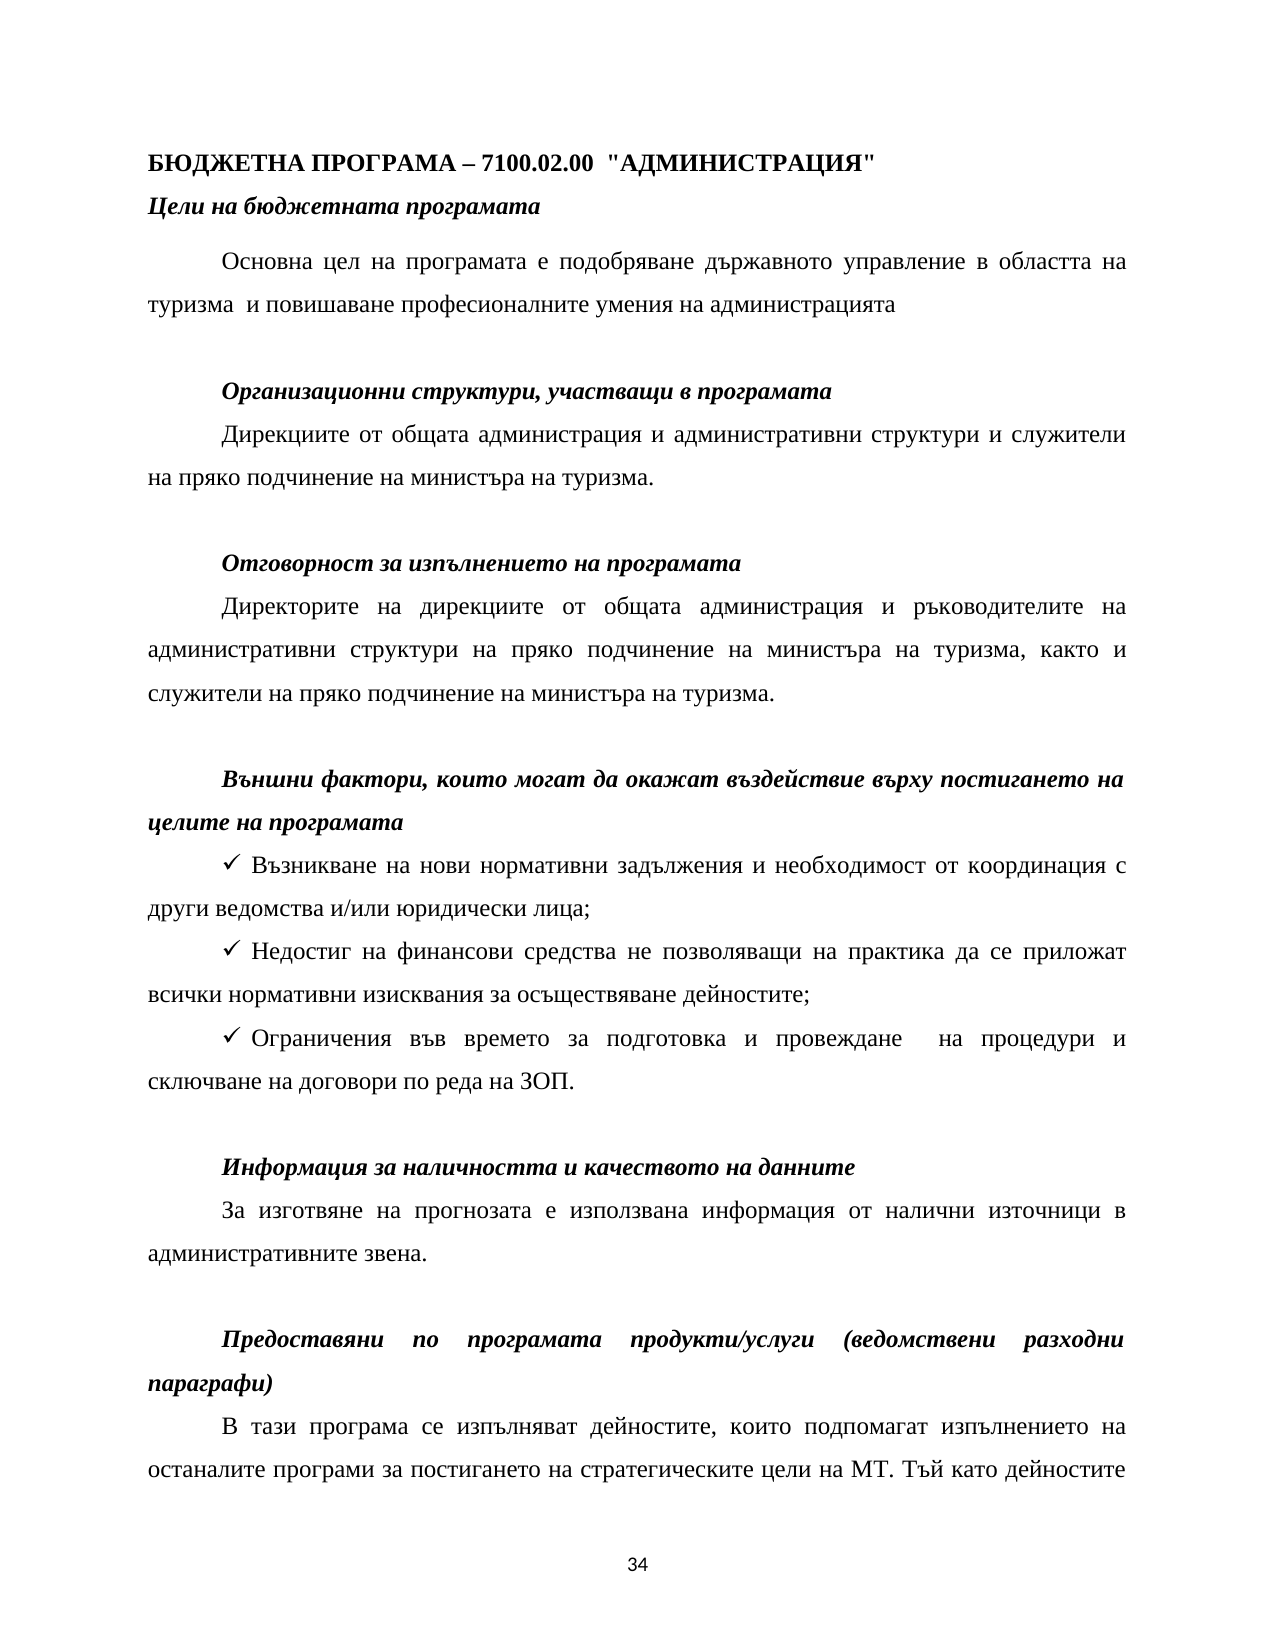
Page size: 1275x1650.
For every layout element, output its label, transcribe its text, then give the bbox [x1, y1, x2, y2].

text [148, 1411, 1127, 1483]
list Ограничения във времето за подготовка и провеждане на процедури и сключване на договори по реда на ЗОП. [148, 1023, 1127, 1094]
list Недостиг на финансови средства не позволяващи на практика да се приложат всички нормативни изисквания за осъществяване дейностите; [148, 936, 1127, 1008]
text Дирекциите от общата администрация и административни структури и служители на пряко подчинение на министъра на туризма. [148, 419, 1127, 491]
text Директорите на дирекциите от общата администрация и ръководителите на административни структури на пряко подчинение на министъра на туризма, както и служители на пряко подчинение на министъра на туризма. [148, 591, 1127, 706]
text Основна цел на програмата е подобряване държавното управление в областта на туризма и повишаване професионалните умения на администрацията [148, 246, 1127, 318]
text За изготвяне на прогнозата е използвана информация от налични източници в административните звена. [148, 1195, 1127, 1267]
list Възникване на нови нормативни задължения и необходимост от координация с други ведомства и/или юридически лица; [148, 850, 1127, 922]
text Отговорност за изпълнението на програмата [148, 548, 1127, 577]
text Информация за наличността и качеството на данните [148, 1152, 1127, 1181]
text БЮДЖЕТНА ПРОГРАМА – 7100.02.00 "АДМИНИСТРАЦИЯ" Цели на бюджетната програмата [148, 148, 1127, 219]
text Организационни структури, участващи в програмата [148, 376, 1127, 404]
text Външни фактори, които могат да окажат въздействие върху постигането на целите на програмата [148, 764, 1127, 836]
text Предоставяни по програмата продукти/услуги (ведомствени разходни параграфи) [148, 1324, 1127, 1396]
